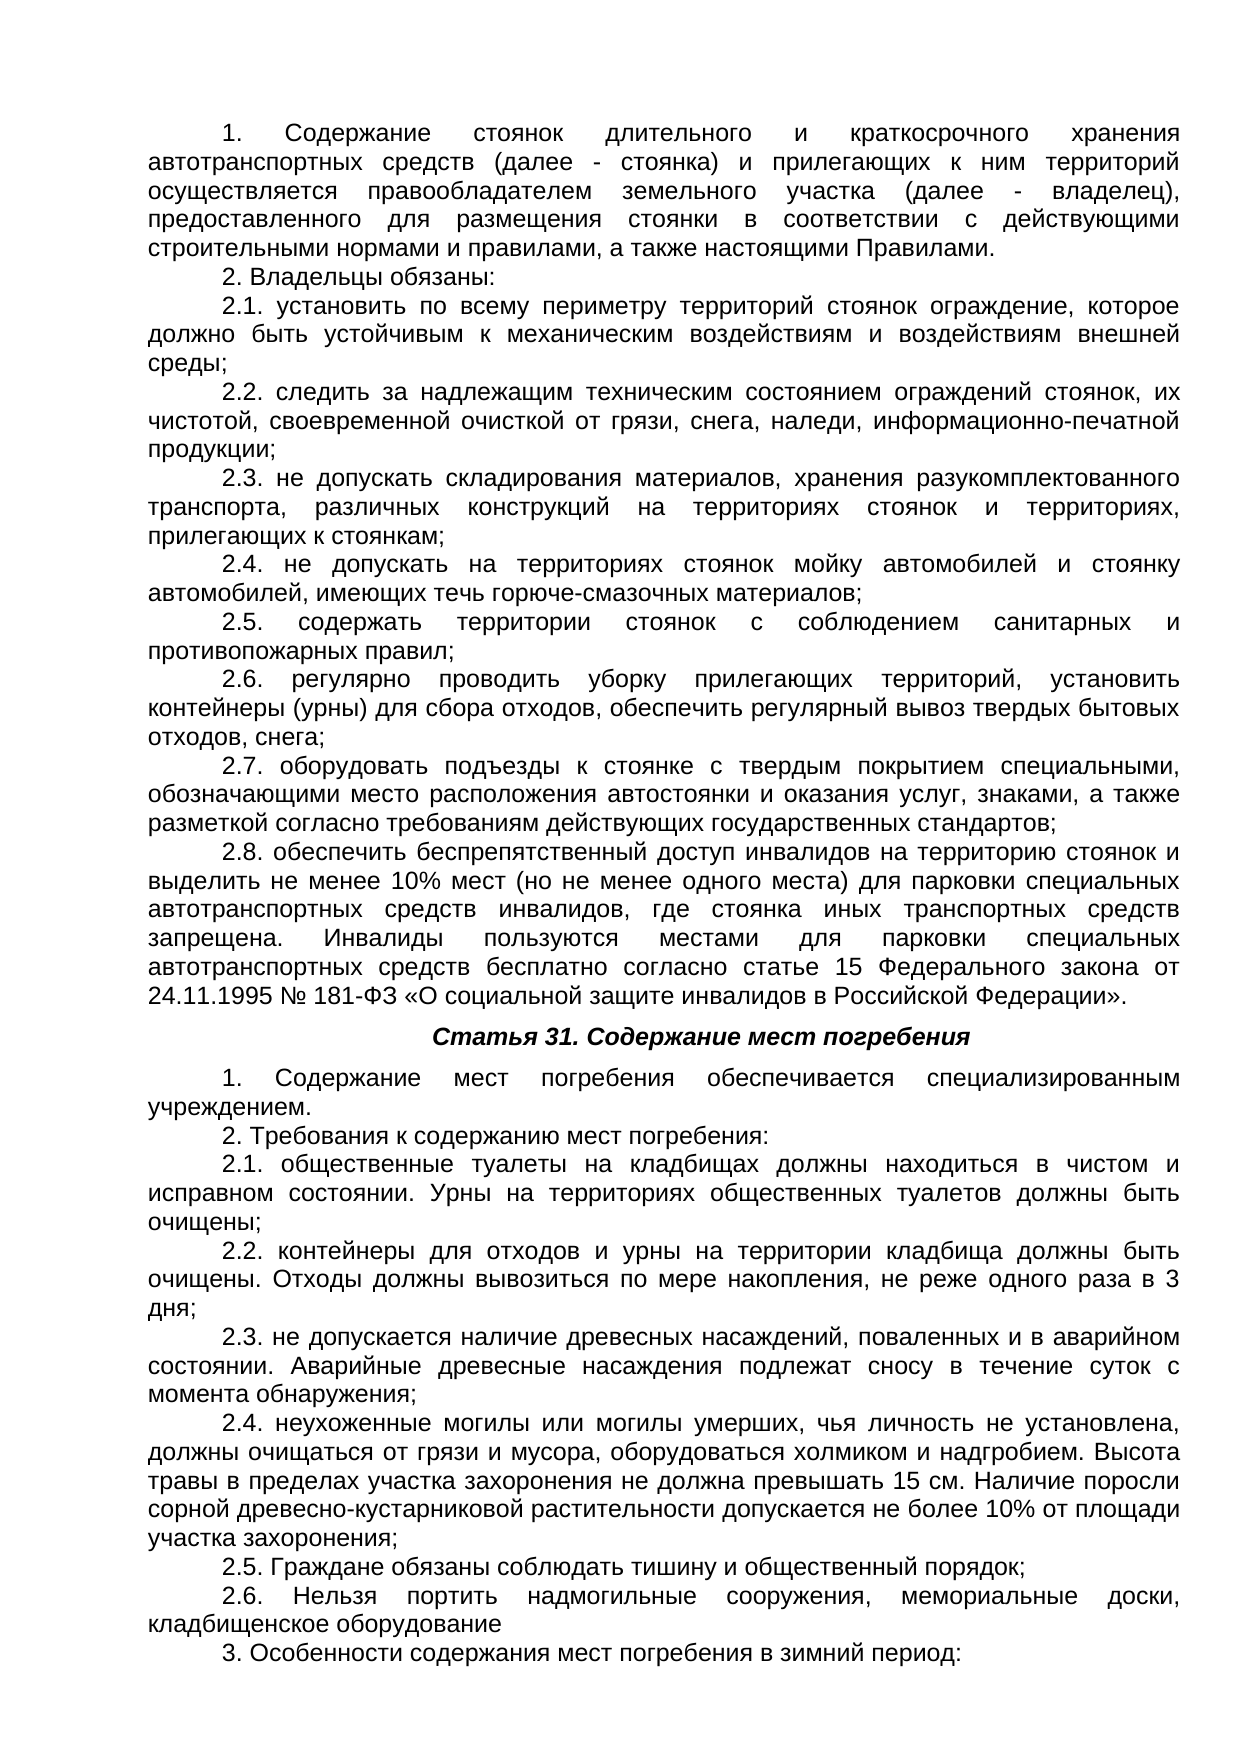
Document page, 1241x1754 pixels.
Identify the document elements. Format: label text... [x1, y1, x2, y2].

text 2. Требования к содержанию мест погребения: [148, 1121, 1181, 1149]
text 2.3. не допускается наличие древесных насаждений, поваленных и в аварийном состоянии. Аварийные древесные насаждения подлежат сносу в течение суток с момента обнаружения; [148, 1322, 1181, 1408]
text 2.7. оборудовать подъезды к стоянке с твердым покрытием специальными, обозначающими место расположения автостоянки и оказания услуг, знаками, а также разметкой согласно требованиям действующих государственных стандартов; [148, 751, 1181, 837]
text 2.1. общественные туалеты на кладбищах должны находиться в чистом и исправном состоянии. Урны на территориях общественных туалетов должны быть очищены; [148, 1149, 1181, 1236]
text 2.2. контейнеры для отходов и урны на территории кладбища должны быть очищены. Отходы должны вывозиться по мере накопления, не реже одного раза в 3 дня; [148, 1236, 1181, 1322]
text 2.1. установить по всему периметру территорий стоянок ограждение, которое должно быть устойчивым к механическим воздействиям и воздействиям внешней среды; [148, 291, 1181, 377]
text 2.8. обеспечить беспрепятственный доступ инвалидов на территорию стоянок и выделить не менее 10% мест (но не менее одного места) для парковки специальных автотранспортных средств инвалидов, где стоянка иных транспортных средств запрещена. Инвалиды пользуются местами для парковки специальных автотранспортных средств бесплатно согласно статье 15 Федерального закона от 24.11.1995 № 181-ФЗ «О социальной защите инвалидов в Российской Федерации». [148, 837, 1181, 1009]
text 3. Особенности содержания мест погребения в зимний период: [148, 1638, 1181, 1667]
text 2.4. не допускать на территориях стоянок мойку автомобилей и стоянку автомобилей, имеющих течь горюче-смазочных материалов; [148, 549, 1181, 607]
text 1. Содержание мест погребения обеспечивается специализированным учреждением. [148, 1063, 1181, 1121]
text 2.2. следить за надлежащим техническим состоянием ограждений стоянок, их чистотой, своевременной очисткой от грязи, снега, наледи, информационно-печатной продукции; [148, 377, 1181, 463]
text 2.5. Граждане обязаны соблюдать тишину и общественный порядок; [148, 1552, 1181, 1581]
text 2.5. содержать территории стоянок с соблюдением санитарных и противопожарных правил; [148, 607, 1181, 664]
text 2.6. Нельзя портить надмогильные сооружения, мемориальные доски, кладбищенское оборудование [148, 1581, 1181, 1638]
text 2.6. регулярно проводить уборку прилегающих территорий, установить контейнеры (урны) для сбора отходов, обеспечить регулярный вывоз твердых бытовых отходов, снега; [148, 664, 1181, 751]
text 2. Владельцы обязаны: [148, 262, 1181, 291]
text 1. Содержание стоянок длительного и краткосрочного хранения автотранспортных средств (далее - стоянка) и прилегающих к ним территорий осуществляется правообладателем земельного участка (далее - владелец), предоставленного для размещения стоянки в соответствии с действующими строительными нормами и правилами, а также настоящими Правилами. [148, 118, 1181, 262]
text Статья 31. Содержание мест погребения [148, 1022, 1181, 1051]
text 2.4. неухоженные могилы или могилы умерших, чья личность не установлена, должны очищаться от грязи и мусора, оборудоваться холмиком и надгробием. Высота травы в пределах участка захоронения не должна превышать 15 см. Наличие поросли сорной древесно-кустарниковой растительности допускается не более 10% от площади участка захоронения; [148, 1408, 1181, 1552]
text 2.3. не допускать складирования материалов, хранения разукомплектованного транспорта, различных конструкций на территориях стоянок и территориях, прилегающих к стоянкам; [148, 463, 1181, 549]
